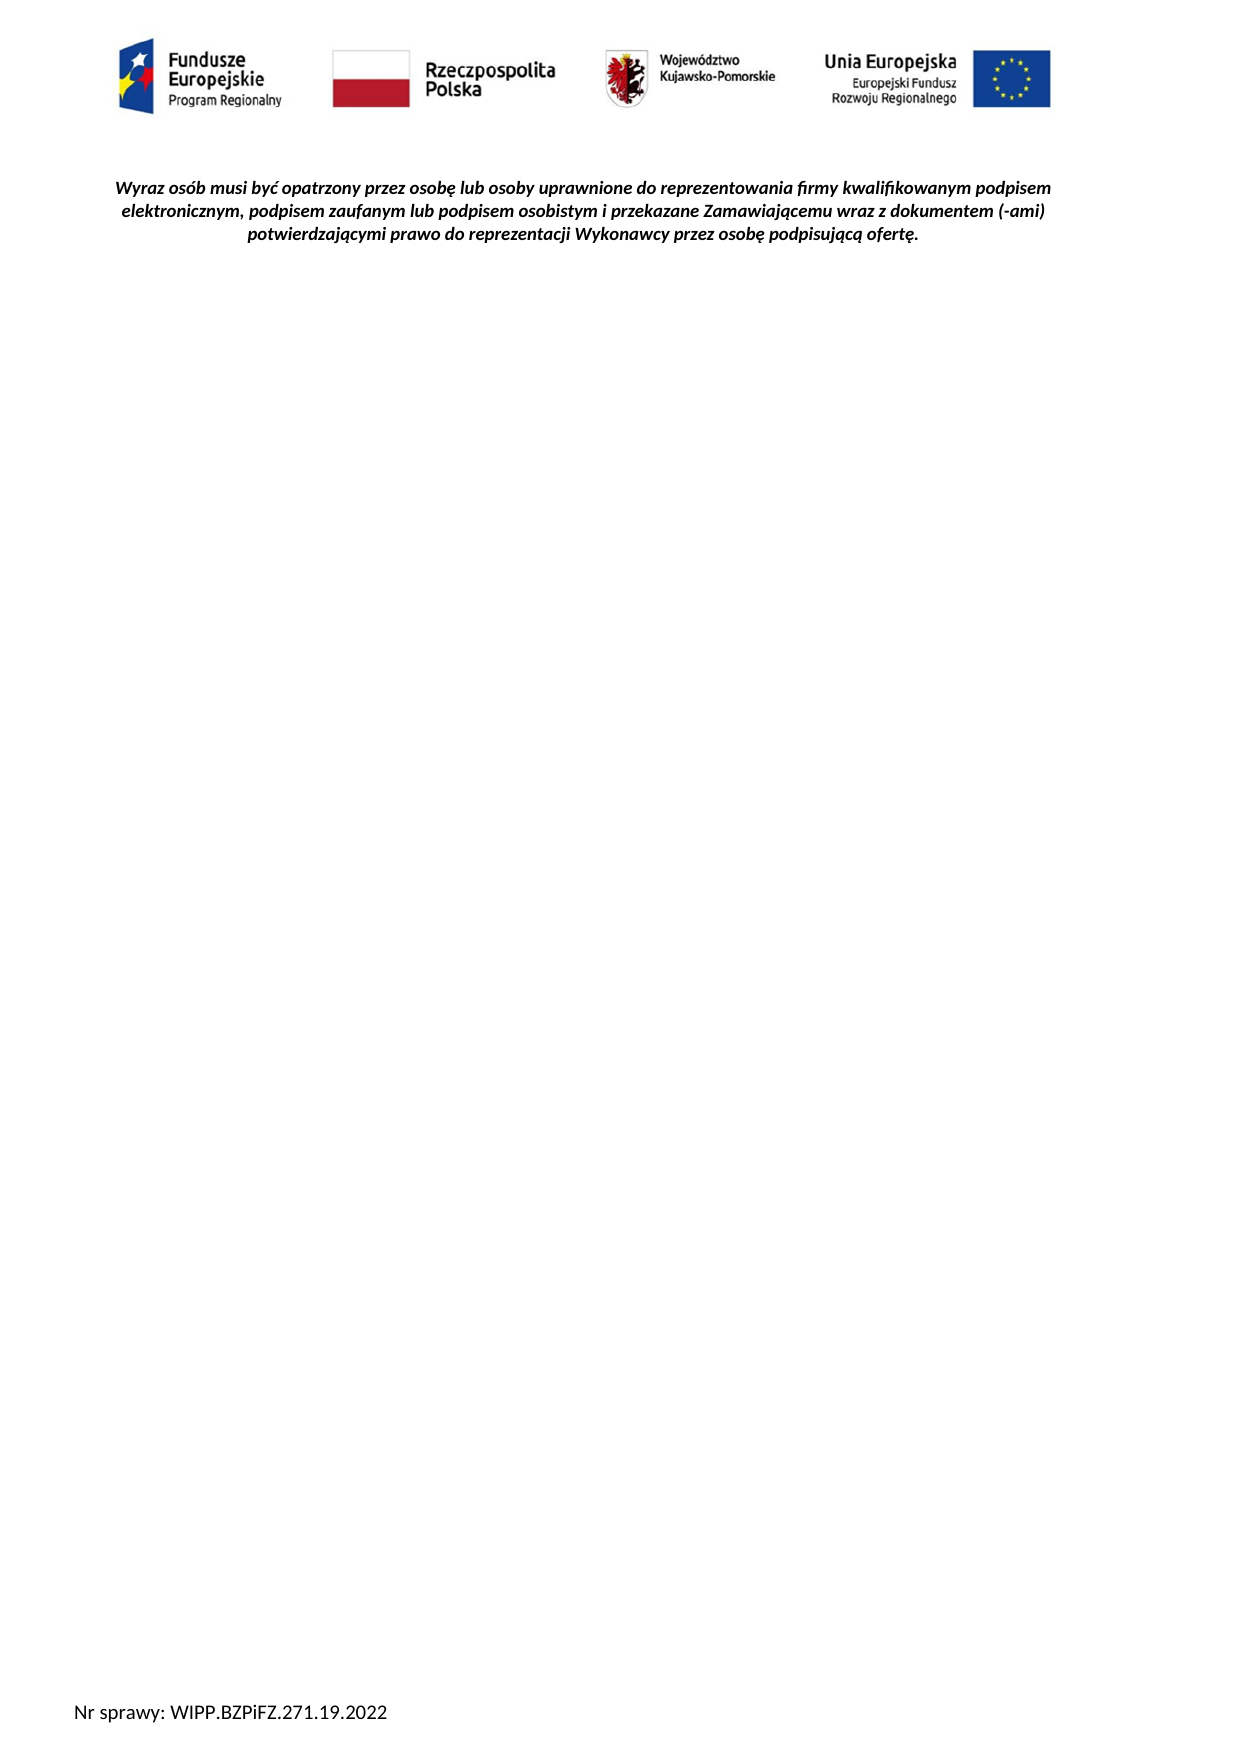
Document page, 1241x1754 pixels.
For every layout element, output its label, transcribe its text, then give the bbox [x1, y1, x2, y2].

text Wyraz osób musi być opatrzony przez osobę lub osoby uprawnione do reprezentowania firmy kwalifikowanym podpisem elektronicznym, podpisem zaufanym lub podpisem osobistym i przekazane Zamawiającemu wraz z dokumentem (-ami) potwierdzającymi prawo do reprezentacji Wykonawcy przez osobę podpisującą ofertę. [74, 176, 1093, 245]
picture [111, 29, 1057, 119]
